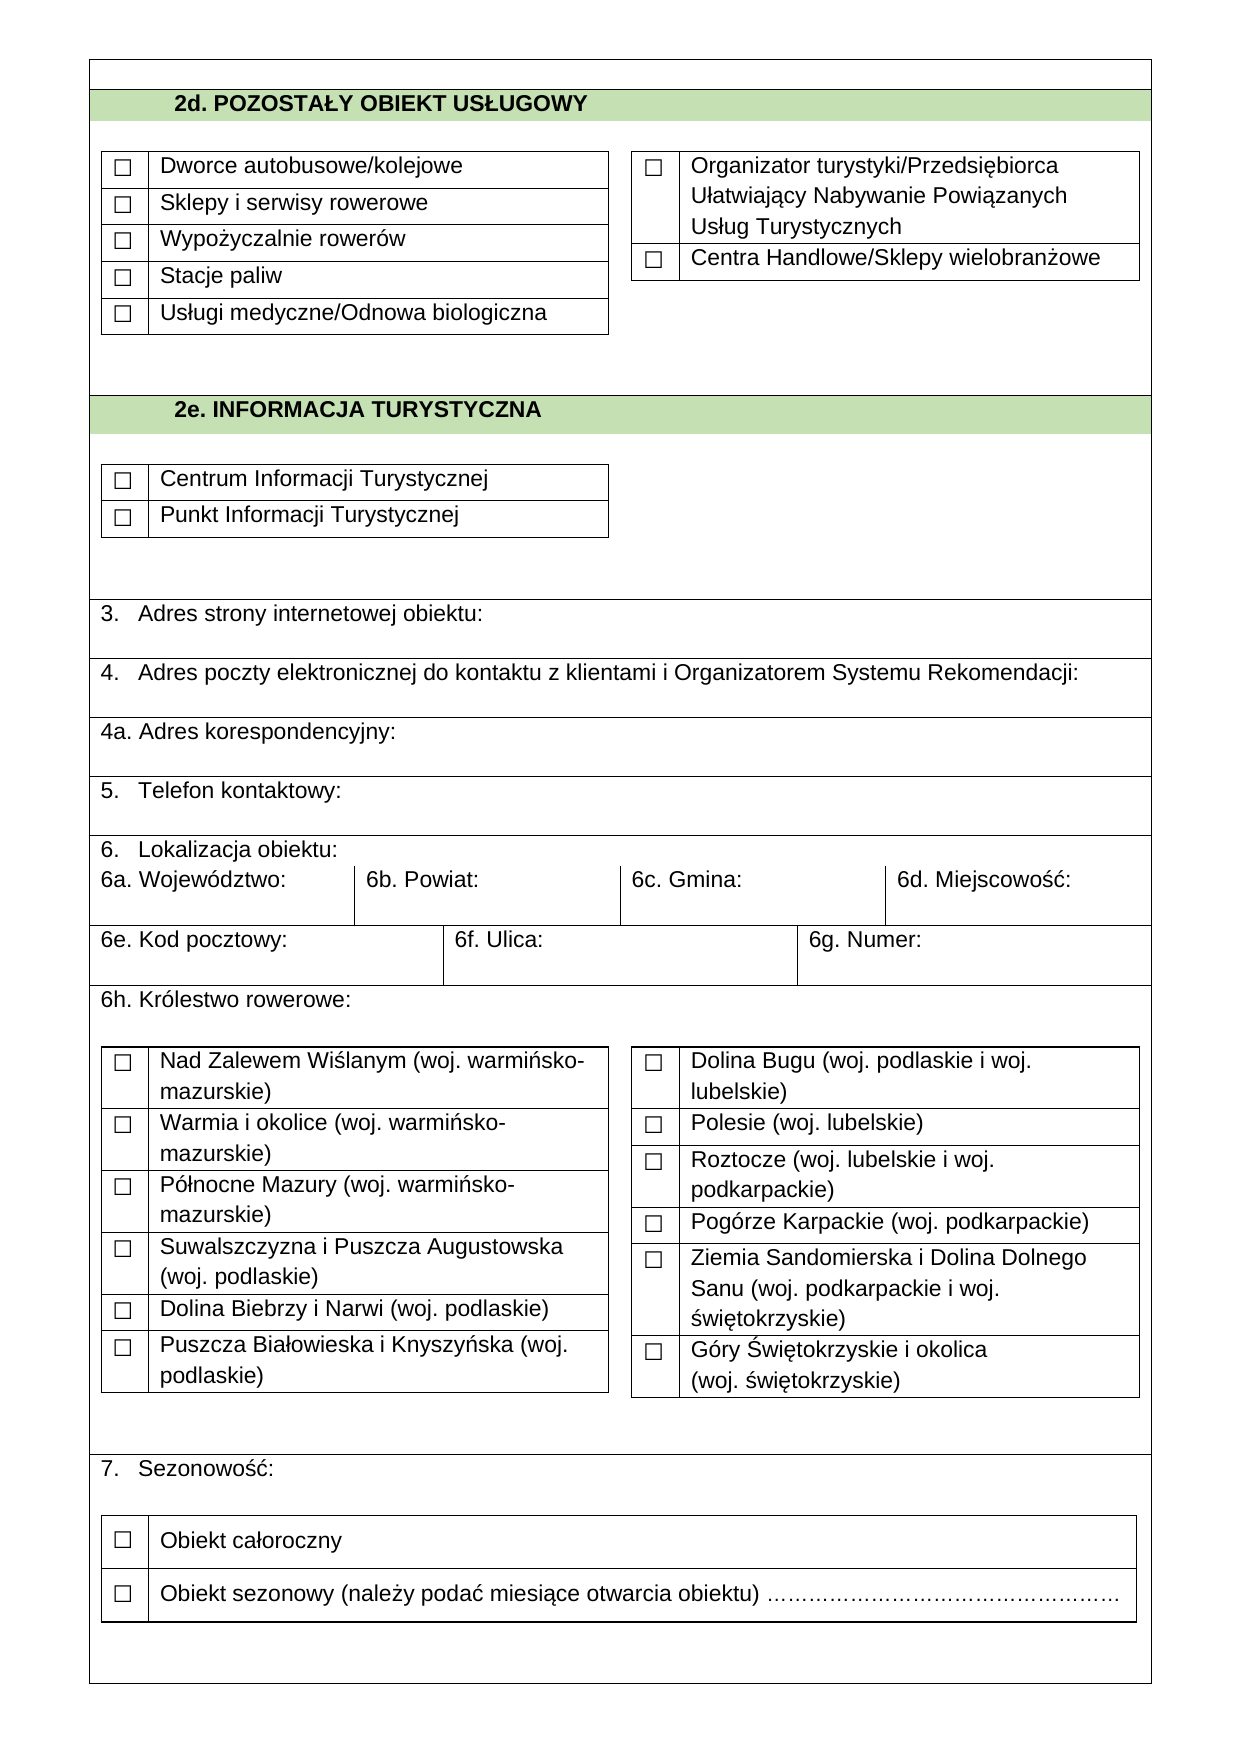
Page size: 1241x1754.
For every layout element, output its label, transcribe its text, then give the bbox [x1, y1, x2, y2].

table_cell 6h. Królestwo rowerowe: [90, 986, 1151, 1016]
table_cell [620, 60, 1151, 89]
table_cell 6d. Miejscowość: [886, 866, 1151, 925]
table_cell 2e. INFORMACJA TURYSTYCZNA [90, 396, 1151, 434]
table_cell Sezonowość: [90, 1455, 1151, 1683]
table_cell 6f. Ulica: [444, 926, 797, 984]
table_cell [90, 1016, 620, 1454]
table_cell Adres poczty elektronicznej do kontaktu z klientami i Organizatorem Systemu Rekomendacji: [90, 659, 1151, 717]
table_cell 2d. POZOSTAŁY OBIEKT USŁUGOWY [90, 90, 1151, 121]
table_cell Telefon kontaktowy: [90, 777, 1151, 835]
table_cell [90, 60, 620, 89]
table_cell Adres strony internetowej obiektu: [90, 600, 1151, 657]
table_cell 6a. Województwo: [90, 866, 354, 925]
table_cell 6c. Gmina: [621, 866, 885, 925]
table_cell 6e. Kod pocztowy: [90, 926, 443, 984]
table_cell [620, 121, 1151, 395]
table_cell [620, 1016, 1151, 1454]
table_cell [90, 434, 1151, 598]
table_cell 4a. Adres korespondencyjny: [90, 718, 1151, 776]
table_cell 6g. Numer: [798, 926, 1151, 984]
table_cell 6b. Powiat: [355, 866, 620, 925]
table_cell [90, 121, 620, 395]
table_cell Lokalizacja obiektu: [90, 836, 1151, 866]
